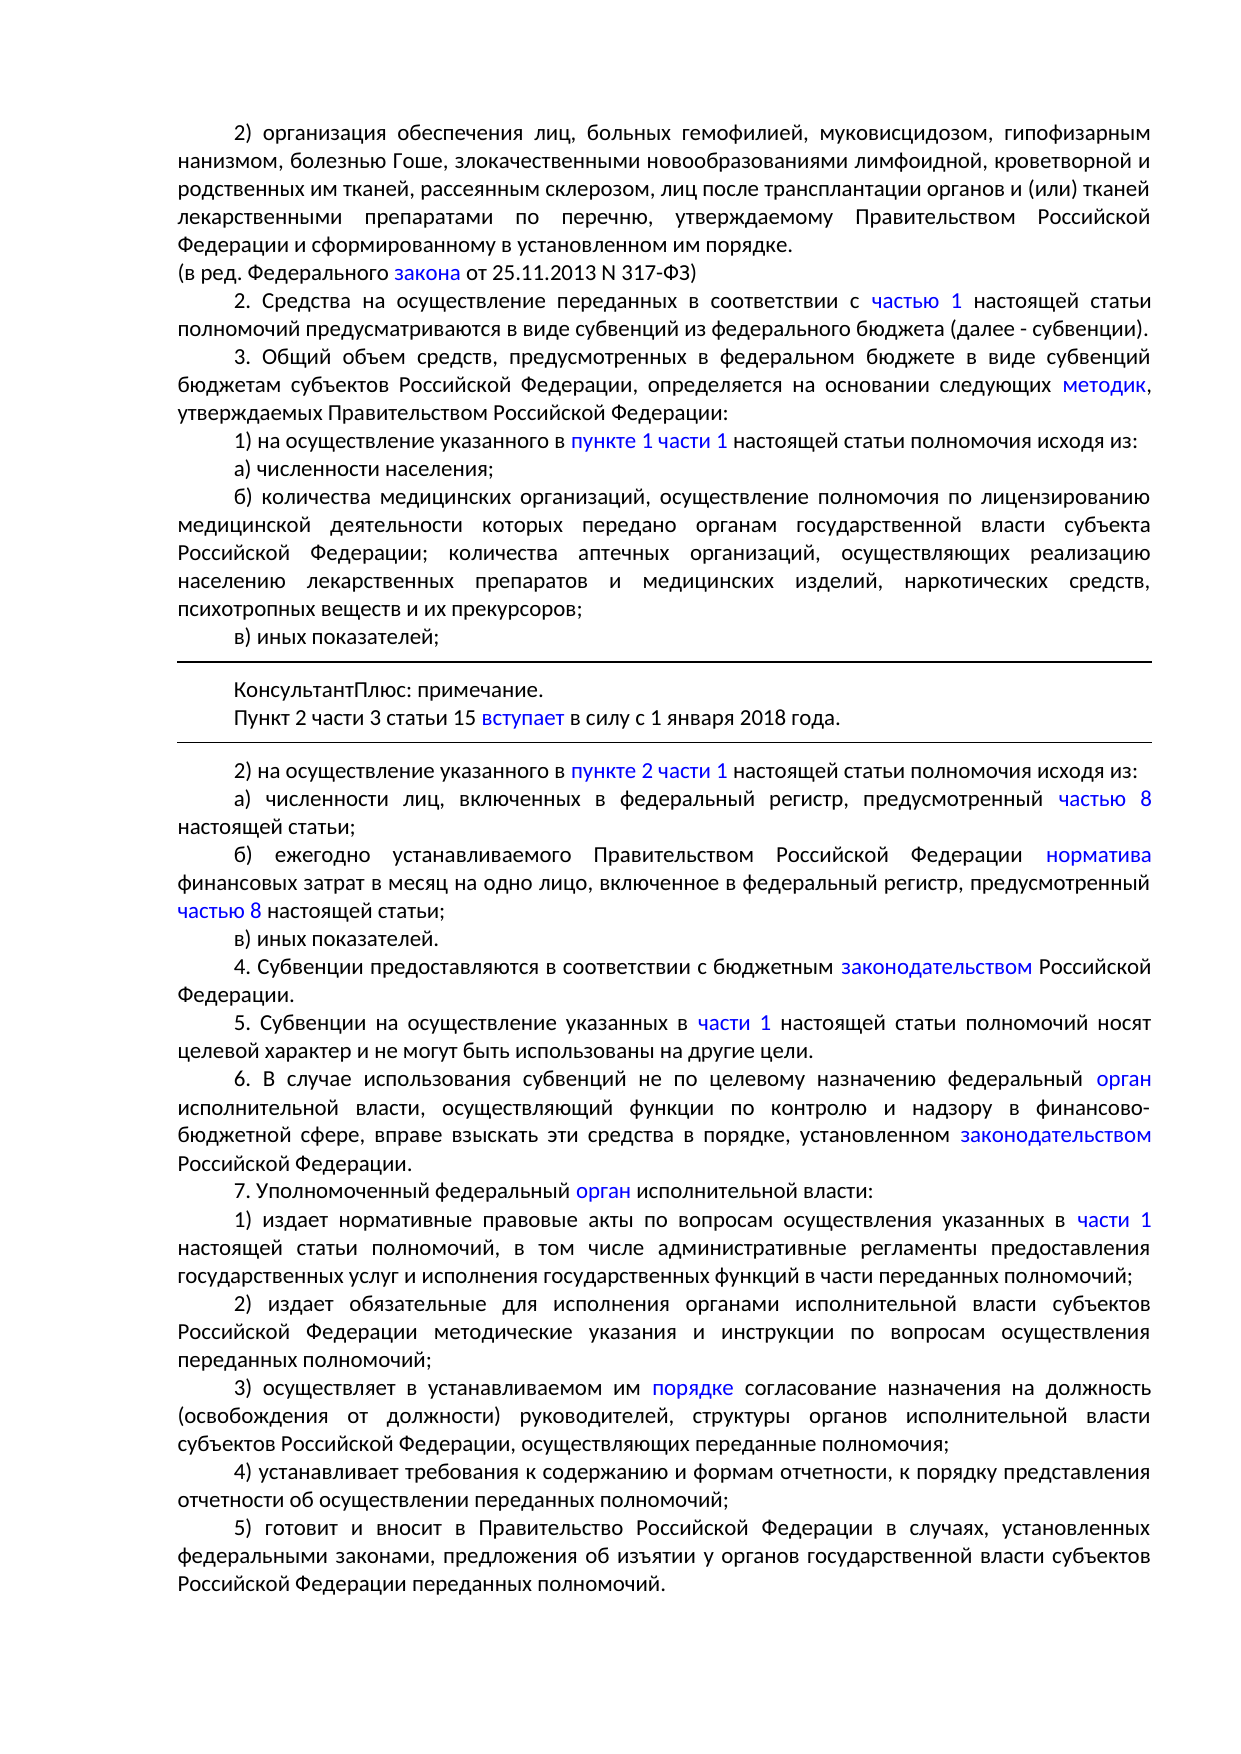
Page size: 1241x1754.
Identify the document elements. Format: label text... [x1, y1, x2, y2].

text б) ежегодно устанавливаемого Правительством Российской Федерации норматива финансовых затрат в месяц на одно лицо, включенное в федеральный регистр, предусмотренный частью 8 настоящей статьи; [177, 840, 1152, 924]
text 2. Средства на осуществление переданных в соответствии с частью 1 настоящей статьи полномочий предусматриваются в виде субвенций из федерального бюджета (далее - субвенции). [177, 286, 1152, 342]
text 2) на осуществление указанного в пункте 2 части 1 настоящей статьи полномочия исходя из: [177, 756, 1152, 784]
text 5. Субвенции на осуществление указанных в части 1 настоящей статьи полномочий носят целевой характер и не могут быть использованы на другие цели. [177, 1008, 1152, 1064]
text в) иных показателей; [177, 622, 1152, 651]
text 1) на осуществление указанного в пункте 1 части 1 настоящей статьи полномочия исходя из: [177, 426, 1152, 454]
text а) численности лиц, включенных в федеральный регистр, предусмотренный частью 8 настоящей статьи; [177, 784, 1152, 840]
text 1) издает нормативные правовые акты по вопросам осуществления указанных в части 1 настоящей статьи полномочий, в том числе административные регламенты предоставления государственных услуг и исполнения государственных функций в части переданных полномочий; [177, 1205, 1152, 1289]
text 2) организация обеспечения лиц, больных гемофилией, муковисцидозом, гипофизарным нанизмом, болезнью Гоше, злокачественными новообразованиями лимфоидной, кроветворной и родственных им тканей, рассеянным склерозом, лиц после трансплантации органов и (или) тканей лекарственными препаратами по перечню, утверждаемому Правительством Российской Федерации и сформированному в установленном им порядке. [177, 118, 1152, 258]
text 5) готовит и вносит в Правительство Российской Федерации в случаях, установленных федеральными законами, предложения об изъятии у органов государственной власти субъектов Российской Федерации переданных полномочий. [177, 1513, 1152, 1597]
text (в ред. Федерального закона от 25.11.2013 N 317-ФЗ) [177, 258, 1152, 286]
text 7. Уполномоченный федеральный орган исполнительной власти: [177, 1177, 1152, 1205]
text б) количества медицинских организаций, осуществление полномочия по лицензированию медицинской деятельности которых передано органам государственной власти субъекта Российской Федерации; количества аптечных организаций, осуществляющих реализацию населению лекарственных препаратов и медицинских изделий, наркотических средств, психотропных веществ и их прекурсоров; [177, 482, 1152, 622]
text 4. Субвенции предоставляются в соответствии с бюджетным законодательством Российской Федерации. [177, 952, 1152, 1008]
text 2) издает обязательные для исполнения органами исполнительной власти субъектов Российской Федерации методические указания и инструкции по вопросам осуществления переданных полномочий; [177, 1289, 1152, 1373]
text КонсультантПлюс: примечание. [177, 675, 1152, 703]
text 3. Общий объем средств, предусмотренных в федеральном бюджете в виде субвенций бюджетам субъектов Российской Федерации, определяется на основании следующих методик, утверждаемых Правительством Российской Федерации: [177, 342, 1152, 426]
text а) численности населения; [177, 454, 1152, 482]
text Пункт 2 части 3 статьи 15 вступает в силу с 1 января 2018 года. [177, 703, 1152, 731]
text 4) устанавливает требования к содержанию и формам отчетности, к порядку представления отчетности об осуществлении переданных полномочий; [177, 1457, 1152, 1513]
text 3) осуществляет в устанавливаемом им порядке согласование назначения на должность (освобождения от должности) руководителей, структуры органов исполнительной власти субъектов Российской Федерации, осуществляющих переданные полномочия; [177, 1373, 1152, 1457]
text 6. В случае использования субвенций не по целевому назначению федеральный орган исполнительной власти, осуществляющий функции по контролю и надзору в финансово-бюджетной сфере, вправе взыскать эти средства в порядке, установленном законодательством Российской Федерации. [177, 1064, 1152, 1177]
text в) иных показателей. [177, 924, 1152, 952]
